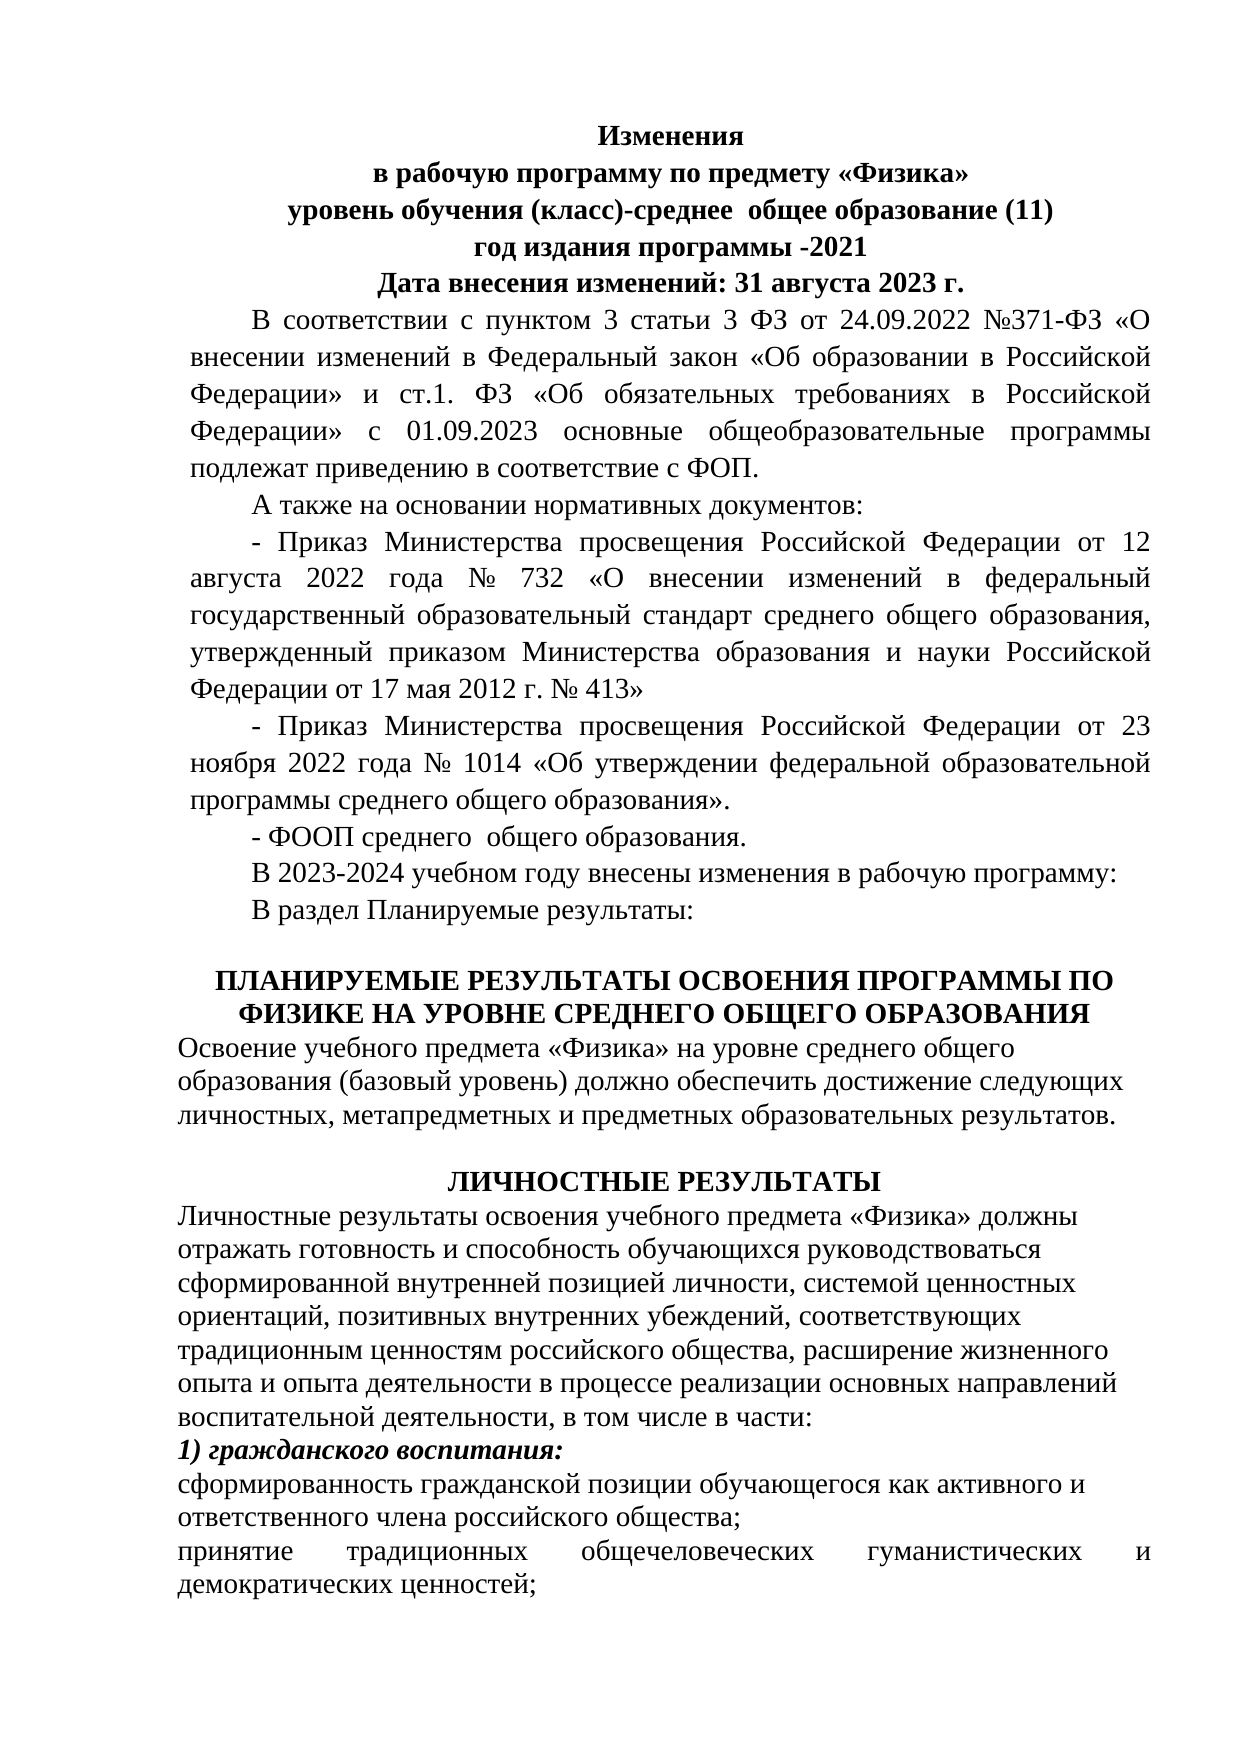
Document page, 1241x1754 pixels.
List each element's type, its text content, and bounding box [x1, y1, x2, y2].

text - ФООП среднего общего образования. [190, 819, 1152, 852]
text воспитательной деятельности, в том числе в части: [177, 1399, 1152, 1432]
text принятие традиционных общечеловеческих гуманистических и демократических ценностей; [177, 1533, 1152, 1600]
text Дата внесения изменений: 31 августа 2023 г. [190, 266, 1152, 299]
text образования (базовый уровень) должно обеспечить достижение следующих [177, 1063, 1152, 1097]
text - Приказ Министерства просвещения Российской Федерации от 12 августа 2022 года № 732 «О внесении изменений в федеральный государственный образовательный стандарт среднего общего образования, утвержденный приказом Министерства образования и науки Российской Федерации от 17 мая 2012 г. № 413» [190, 524, 1152, 705]
text 1) гражданского воспитания: [177, 1432, 1152, 1466]
text год издания программы -2021 [190, 229, 1152, 262]
text сформированной внутренней позицией личности, системой ценностных [177, 1265, 1152, 1298]
text ЛИЧНОСТНЫЕ РЕЗУЛЬТАТЫ [177, 1164, 1152, 1198]
text Личностные результаты освоения учебного предмета «Физика» должны [177, 1198, 1152, 1231]
text личностных, метапредметных и предметных образовательных результатов. [177, 1097, 1152, 1131]
text - Приказ Министерства просвещения Российской Федерации от 23 ноября 2022 года № 1014 «Об утверждении федеральной образовательной программы среднего общего образования». [190, 708, 1152, 815]
text в рабочую программу по предмету «Физика» [190, 155, 1152, 188]
text ФИЗИКЕ НА УРОВНЕ СРЕДНЕГО ОБЩЕГО ОБРАЗОВАНИЯ [177, 996, 1152, 1030]
text уровень обучения (класс)-среднее общее образование (11) [190, 192, 1152, 225]
text сформированность гражданской позиции обучающегося как активного и [177, 1466, 1152, 1499]
text В соответствии с пунктом 3 статьи 3 ФЗ от 24.09.2022 №371-ФЗ «О внесении изменений в Федеральный закон «Об образовании в Российской Федерации» и ст.1. ФЗ «Об обязательных требованиях в Российской Федерации» с 01.09.2023 основные общеобразовательные программы подлежат приведению в соответствие с ФОП. [190, 302, 1152, 483]
text Освоение учебного предмета «Физика» на уровне среднего общего [177, 1030, 1152, 1063]
text В 2023-2024 учебном году внесены изменения в рабочую программу: [190, 856, 1152, 889]
text опыта и опыта деятельности в процессе реализации основных направлений [177, 1365, 1152, 1399]
text ПЛАНИРУЕМЫЕ РЕЗУЛЬТАТЫ ОСВОЕНИЯ ПРОГРАММЫ ПО [177, 963, 1152, 996]
text ориентаций, позитивных внутренних убеждений, соответствующих [177, 1298, 1152, 1332]
text отражать готовность и способность обучающихся руководствоваться [177, 1231, 1152, 1265]
text традиционным ценностям российского общества, расширение жизненного [177, 1332, 1152, 1365]
text ответственного члена российского общества; [177, 1499, 1152, 1533]
text В раздел Планируемые результаты: [190, 892, 1152, 926]
text Изменения [190, 118, 1152, 152]
text А также на основании нормативных документов: [190, 487, 1152, 520]
